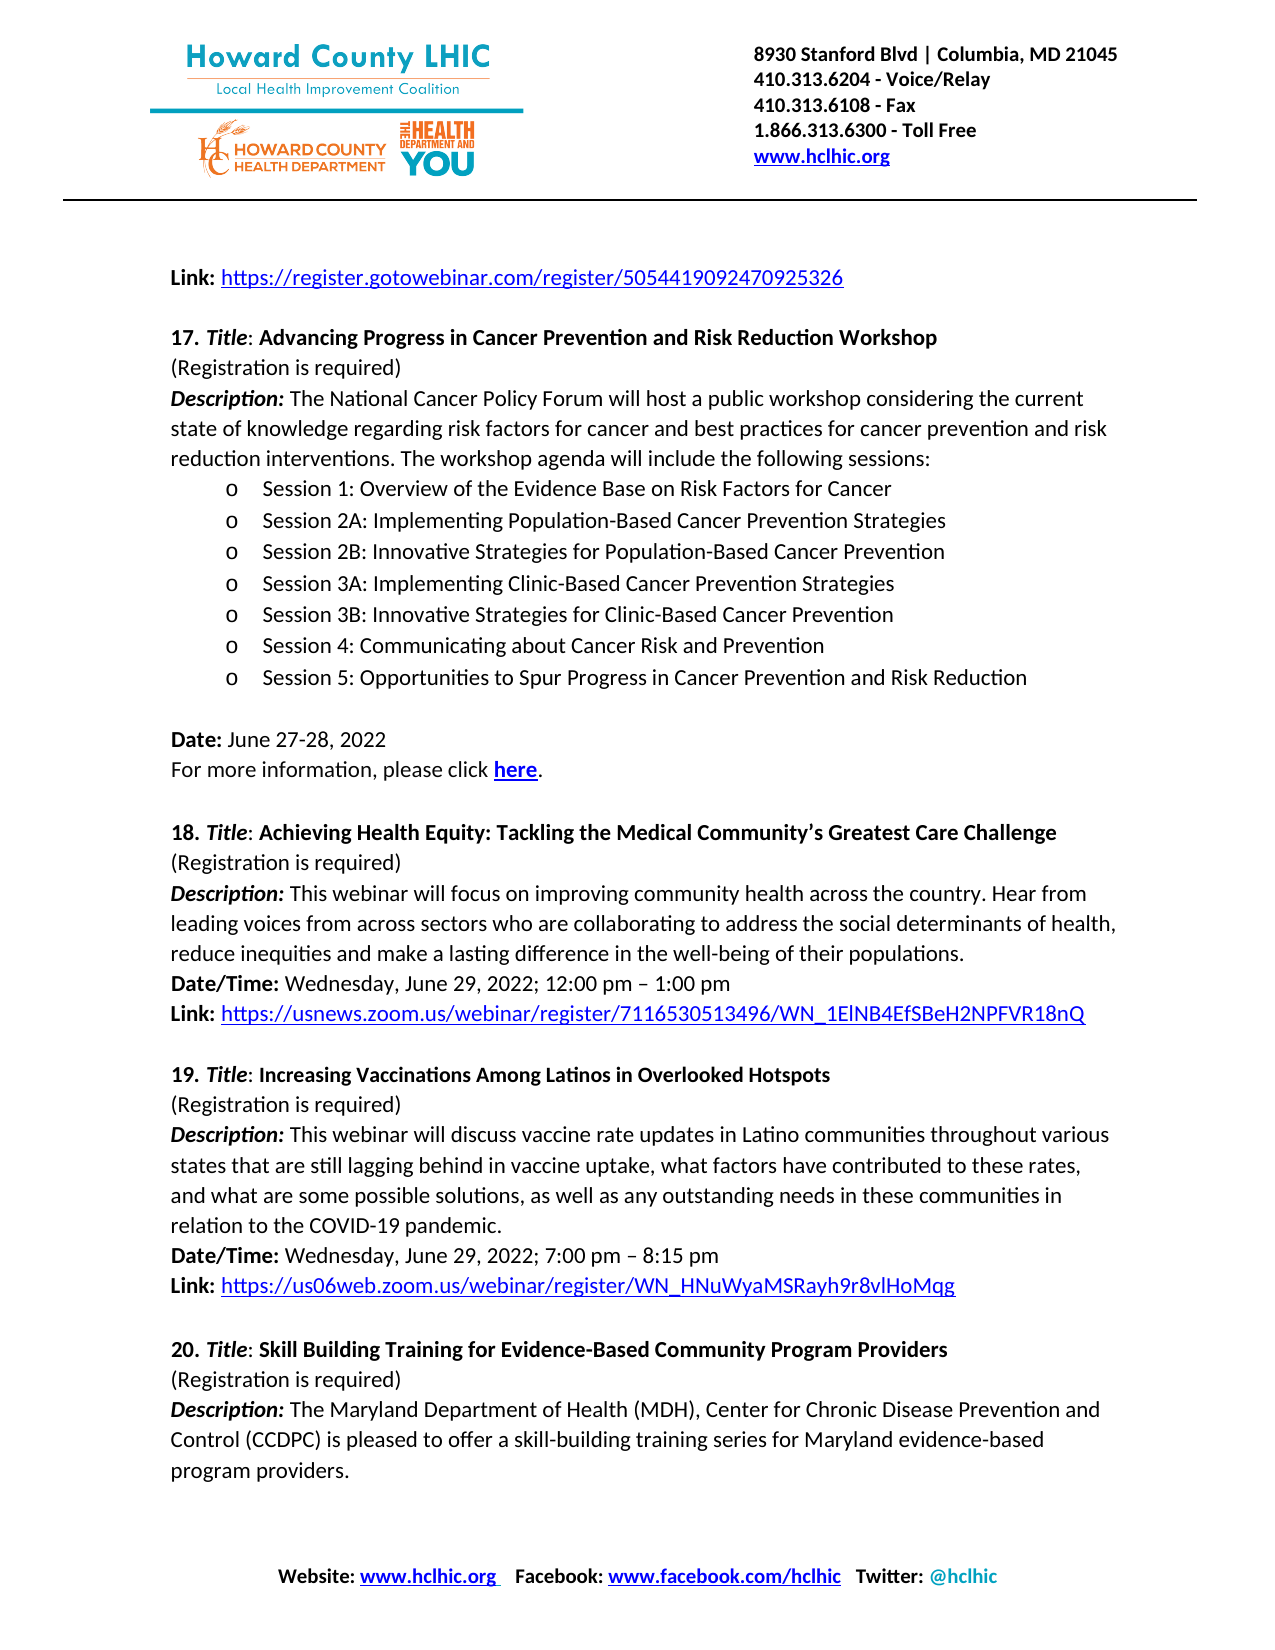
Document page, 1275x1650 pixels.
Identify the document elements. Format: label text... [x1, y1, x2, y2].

list Session 4: Communicating about Cancer Risk and Prevention [225, 632, 1125, 661]
list Session 3B: Innovative Strategies for Clinic-Based Cancer Prevention [225, 600, 1125, 629]
text and what are some possible solutions, as well as any outstanding needs in these communities in [150, 1181, 1125, 1209]
list Session 2A: Implementing Population-Based Cancer Prevention Strategies [225, 506, 1125, 535]
text For more information, please click here. [150, 755, 1125, 783]
text Date: June 27-28, 2022 [150, 725, 1125, 753]
text Control (CCDPC) is pleased to offer a skill-building training series for Maryland evidence-based [150, 1426, 1125, 1453]
text reduce inequities and make a lasting difference in the well-being of their populations. [150, 939, 1125, 967]
text state of knowledge regarding risk factors for cancer and best practices for cancer prevention and risk [150, 414, 1125, 442]
text Link: https://us06web.zoom.us/webinar/register/WN_HNuWyaMSRayh9r8vlHoMqg [150, 1272, 1125, 1299]
text relation to the COVID-19 pandemic. [150, 1211, 1125, 1239]
text Date/Time: Wednesday, June 29, 2022; 12:00 pm – 1:00 pm [150, 969, 1125, 997]
text Link: https://usnews.zoom.us/webinar/register/7116530513496/WN_1ElNB4EfSBeH2NPFVR18nQ [150, 999, 1125, 1027]
text Link: https://register.gotowebinar.com/register/5054419092470925326 [150, 263, 1125, 291]
text 19. Title: Increasing Vaccinations Among Latinos in Overlooked Hotspots [150, 1060, 1125, 1088]
text (Registration is required) [150, 848, 1125, 876]
text states that are still lagging behind in vaccine uptake, what factors have contributed to these rates, [150, 1151, 1125, 1179]
text reduction interventions. The workshop agenda will include the following sessions: [150, 444, 1125, 472]
text Description: This webinar will focus on improving community health across the country. Hear from [150, 879, 1125, 907]
text (Registration is required) [150, 353, 1125, 381]
text 18. Title: Achieving Health Equity: Tackling the Medical Community’s Greatest Care Challenge [150, 818, 1125, 846]
text (Registration is required) [150, 1365, 1125, 1393]
list Session 1: Overview of the Evidence Base on Risk Factors for Cancer [225, 474, 1125, 503]
text leading voices from across sectors who are collaborating to address the social determinants of health, [150, 909, 1125, 937]
list Session 5: Opportunities to Spur Progress in Cancer Prevention and Risk Reduction [225, 663, 1125, 692]
text Description: The Maryland Department of Health (MDH), Center for Chronic Disease Prevention and [150, 1395, 1125, 1423]
text Description: The National Cancer Policy Forum will host a public workshop considering the current [150, 384, 1125, 412]
text (Registration is required) [150, 1090, 1125, 1118]
list Session 3A: Implementing Clinic-Based Cancer Prevention Strategies [225, 569, 1125, 598]
text 20. Title: Skill Building Training for Evidence-Based Community Program Providers [150, 1335, 1125, 1363]
text Description: This webinar will discuss vaccine rate updates in Latino communities throughout various [150, 1121, 1125, 1148]
text program providers. [150, 1456, 1125, 1484]
picture [150, 39, 524, 178]
text Date/Time: Wednesday, June 29, 2022; 7:00 pm – 8:15 pm [150, 1241, 1125, 1269]
text 17. Title: Advancing Progress in Cancer Prevention and Risk Reduction Workshop [150, 323, 1125, 351]
list Session 2B: Innovative Strategies for Population-Based Cancer Prevention [225, 537, 1125, 566]
